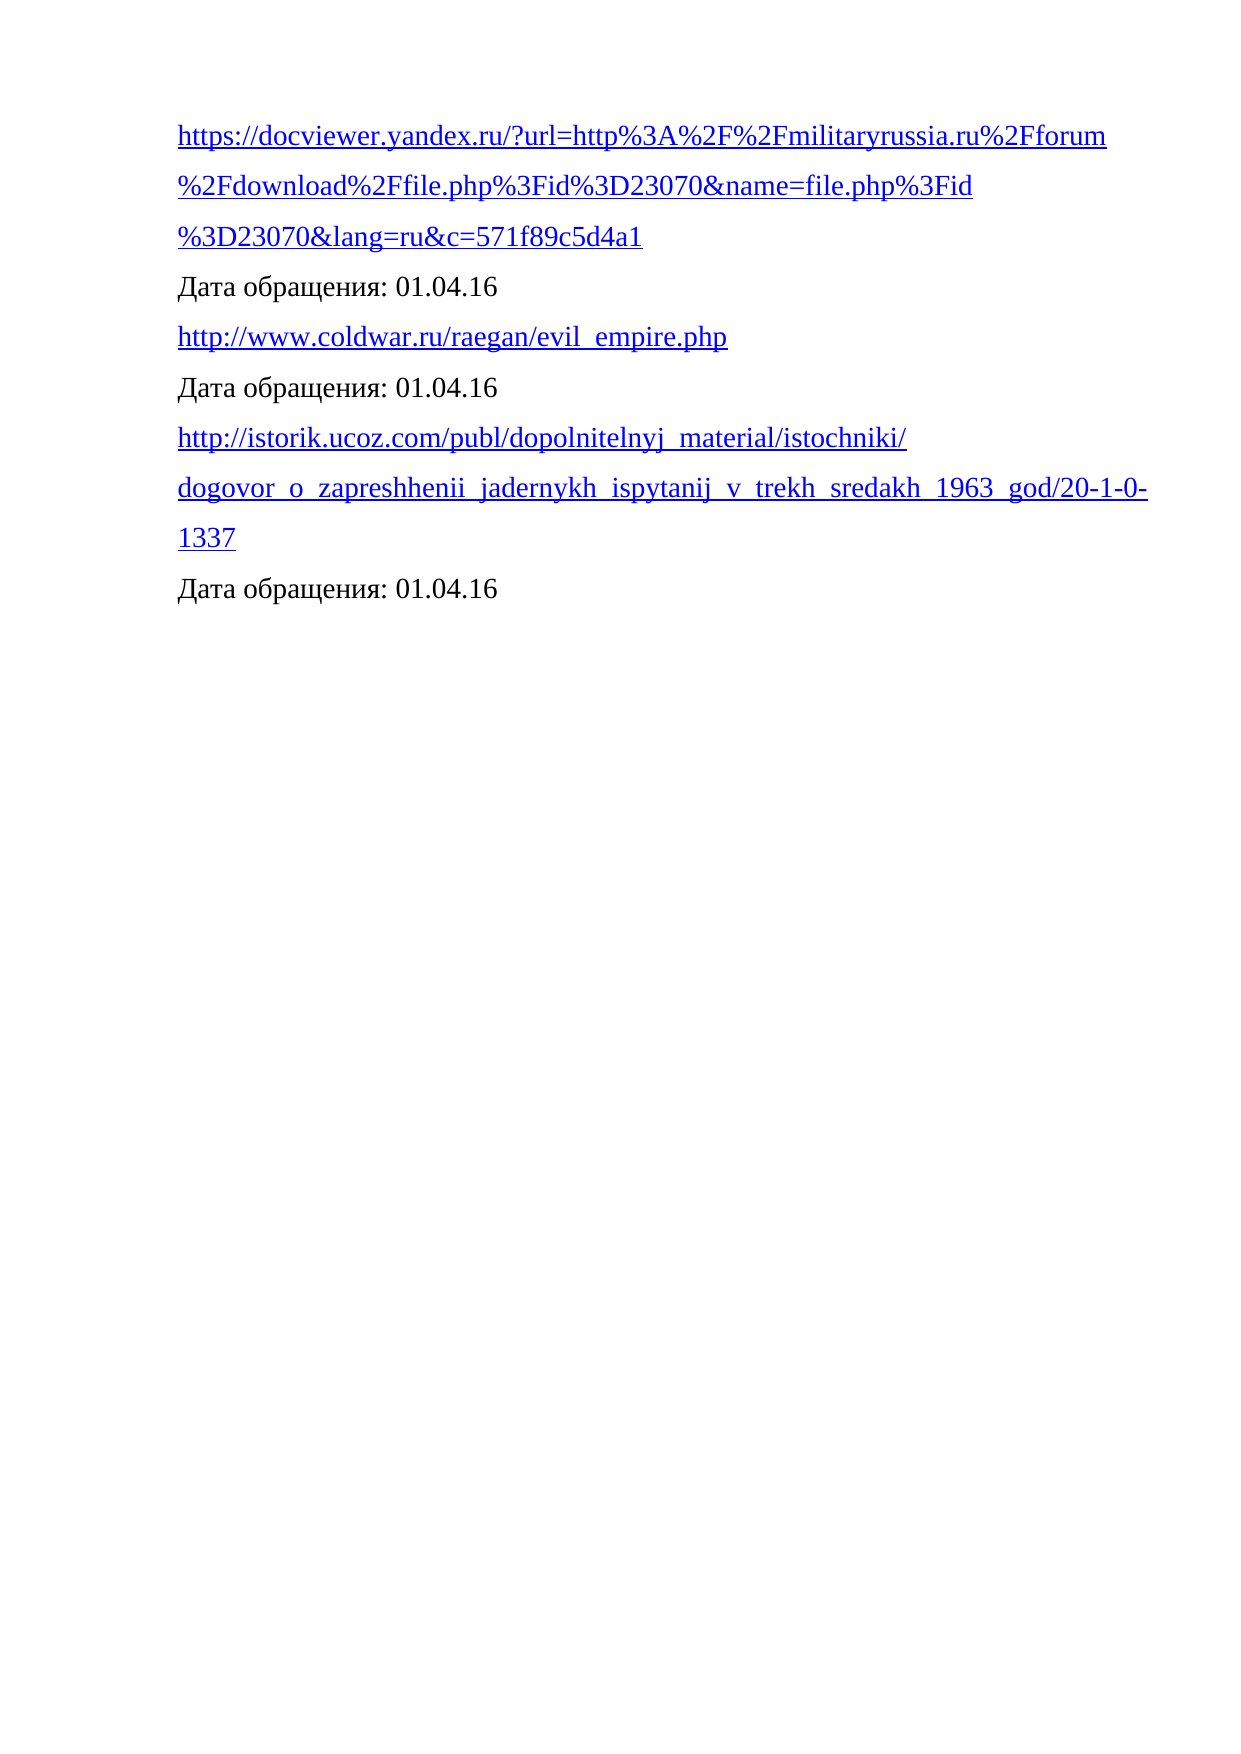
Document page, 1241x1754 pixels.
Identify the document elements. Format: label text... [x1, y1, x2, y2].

text http://www.coldwar.ru/raegan/evil_empire.php [177, 319, 1152, 353]
text https://docviewer.yandex.ru/?url=http%3A%2F%2Fmilitaryrussia.ru%2Fforum%2Fdownload%2Ffile.php%3Fid%3D23070&name=file.php%3Fid%3D23070&lang=ru&c=571f89c5d4a1 [177, 118, 1152, 252]
text Дата обращения: 01.04.16 [177, 370, 1152, 403]
text Дата обращения: 01.04.16 [177, 571, 1152, 604]
text http://istorik.ucoz.com/publ/dopolnitelnyj_material/istochniki/dogovor_o_zapreshhenii_jadernykh_ispytanij_v_trekh_sredakh_1963_god/20-1-0-1337 [177, 420, 1152, 554]
text Дата обращения: 01.04.16 [177, 269, 1152, 303]
